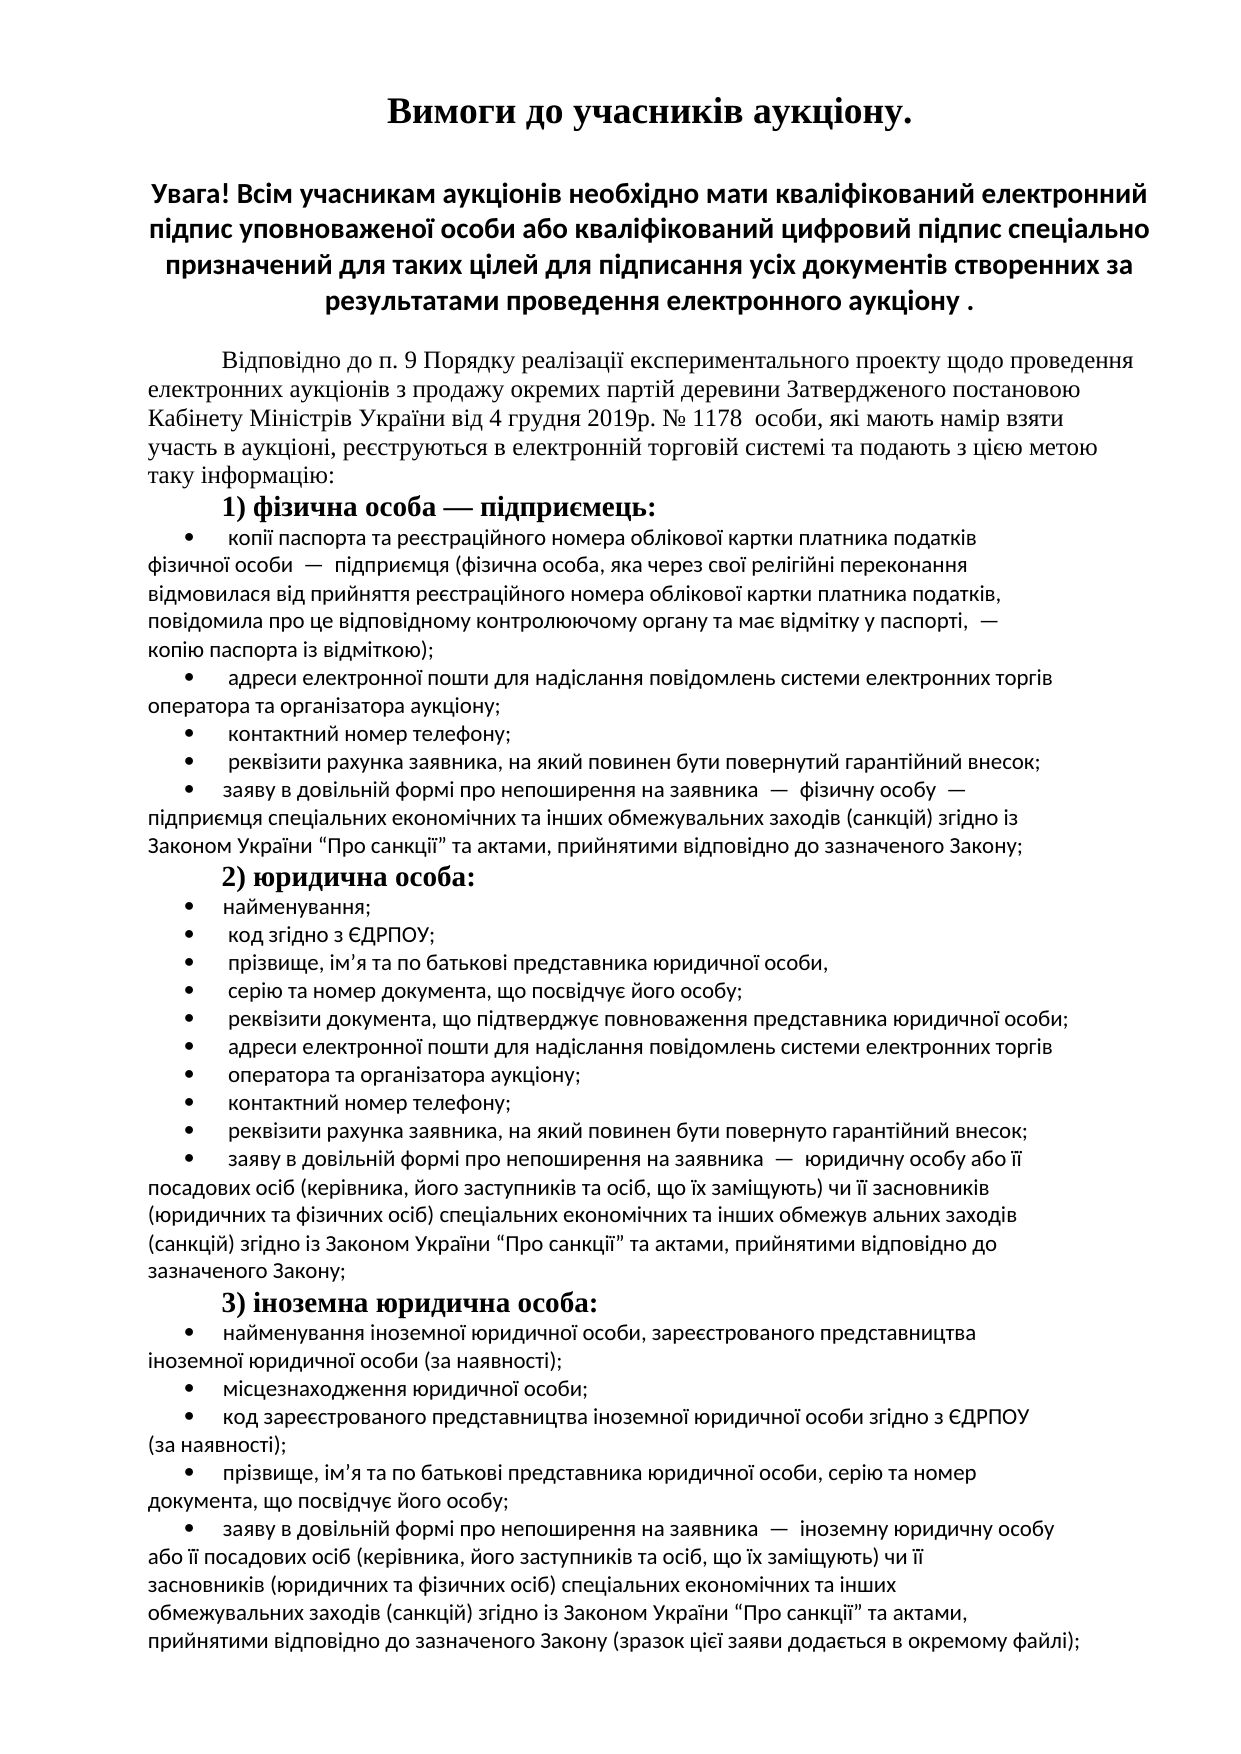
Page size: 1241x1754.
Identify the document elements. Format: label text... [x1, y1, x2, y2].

list реквізити рахунка заявника, на який повинен бути повернутий гарантійний внесок; [185, 747, 1152, 775]
list повідомила про це відповідному контролюючому органу та має відмітку у паспорті, — [148, 607, 1152, 635]
text 1) фізична особа — підприємець: [148, 489, 1152, 523]
list фізичної особи — підприємця (фізична особа, яка через свої релігійні переконання [148, 551, 1152, 579]
text Відповідно до п. 9 Порядку реалізації експериментального проекту щодо проведення [148, 345, 1152, 374]
list реквізити документа, що підтверджує повноваження представника юридичної особи; [185, 1004, 1152, 1032]
list контактний номер телефону; [185, 1088, 1152, 1117]
text прийнятими відповідно до зазначеного Закону (зразок цієї заяви додається в окремому файлі); [148, 1626, 1152, 1654]
list копії паспорта та реєстраційного номера облікової картки платника податків [185, 523, 1152, 551]
list зазначеного Закону; [148, 1257, 1152, 1285]
list реквізити рахунка заявника, на який повинен бути повернуто гарантійний внесок; [185, 1117, 1152, 1144]
text обмежувальних заходів (санкцій) згідно із Законом України “Про санкції” та актами, [148, 1598, 1152, 1626]
text участь в аукціоні, реєструються в електронній торговій системі та подають з цією метою [148, 432, 1152, 460]
text електронних аукціонів з продажу окремих партій деревини Затвердженого постановою Кабінету Міністрів України від 4 грудня 2019р. № 1178 особи, які мають намір взяти [148, 374, 1152, 432]
list серію та номер документа, що посвідчує його особу; [185, 976, 1152, 1004]
list адреси електронної пошти для надіслання повідомлень системи електронних торгів [185, 663, 1152, 691]
text таку інформацію: [148, 460, 1152, 489]
list підприємця спеціальних економічних та інших обмежувальних заходів (санкцій) згідно із [148, 803, 1152, 831]
list код зареєстрованого представництва іноземної юридичної особи згідно з ЄДРПОУ [185, 1402, 1152, 1430]
list Законом України “Про санкції” та актами, прийнятими відповідно до зазначеного Закону; [148, 831, 1152, 859]
text (за наявності); [148, 1430, 1152, 1458]
list найменування; [185, 892, 1152, 920]
list оператора та організатора аукціону; [148, 691, 1152, 719]
text або її посадових осіб (керівника, його заступників та осіб, що їх заміщують) чи її [148, 1542, 1152, 1570]
list прізвище, ім’я та по батькові представника юридичної особи, серію та номер [185, 1458, 1152, 1486]
list найменування іноземної юридичної особи, зареєстрованого представництва [185, 1318, 1152, 1346]
text 2) юридична особа: [148, 859, 1152, 892]
list Увага! Всім учасникам аукціонів необхідно мати кваліфікований електронний підпис уповноваженої особи або кваліфікований цифровий підпис спеціально призначений для таких цілей для підписання усіх документів створенних за результатами проведення електронного аукціону . [148, 175, 1152, 317]
list копію паспорта із відміткою); [148, 635, 1152, 663]
list заяву в довільній формі про непоширення на заявника — юридичну особу або її [185, 1144, 1152, 1173]
text 3) іноземна юридична особа: [148, 1285, 1152, 1318]
text Вимоги до учасників аукціону. [148, 88, 1152, 132]
text документа, що посвідчує його особу; [148, 1486, 1152, 1514]
list (юридичних та фізичних осіб) спеціальних економічних та інших обмежув альних заходів [148, 1201, 1152, 1229]
list (санкцій) згідно із Законом України “Про санкції” та актами, прийнятими відповідно до [148, 1229, 1152, 1257]
list адреси електронної пошти для надіслання повідомлень системи електронних торгів [185, 1032, 1152, 1061]
list контактний номер телефону; [185, 719, 1152, 747]
list оператора та організатора аукціону; [185, 1061, 1152, 1088]
text засновників (юридичних та фізичних осіб) спеціальних економічних та інших [148, 1570, 1152, 1598]
list код згідно з ЄДРПОУ; [185, 920, 1152, 948]
list заяву в довільній формі про непоширення на заявника — фізичну особу — [185, 775, 1152, 803]
list місцезнаходження юридичної особи; [185, 1374, 1152, 1402]
list прізвище, ім’я та по батькові представника юридичної особи, [185, 948, 1152, 976]
list заяву в довільній формі про непоширення на заявника — іноземну юридичну особу [185, 1514, 1152, 1542]
list іноземної юридичної особи (за наявності); [148, 1346, 1152, 1374]
list посадових осіб (керівника, його заступників та осіб, що їх заміщують) чи її засновників [148, 1173, 1152, 1201]
list відмовилася від прийняття реєстраційного номера облікової картки платника податків, [148, 579, 1152, 607]
